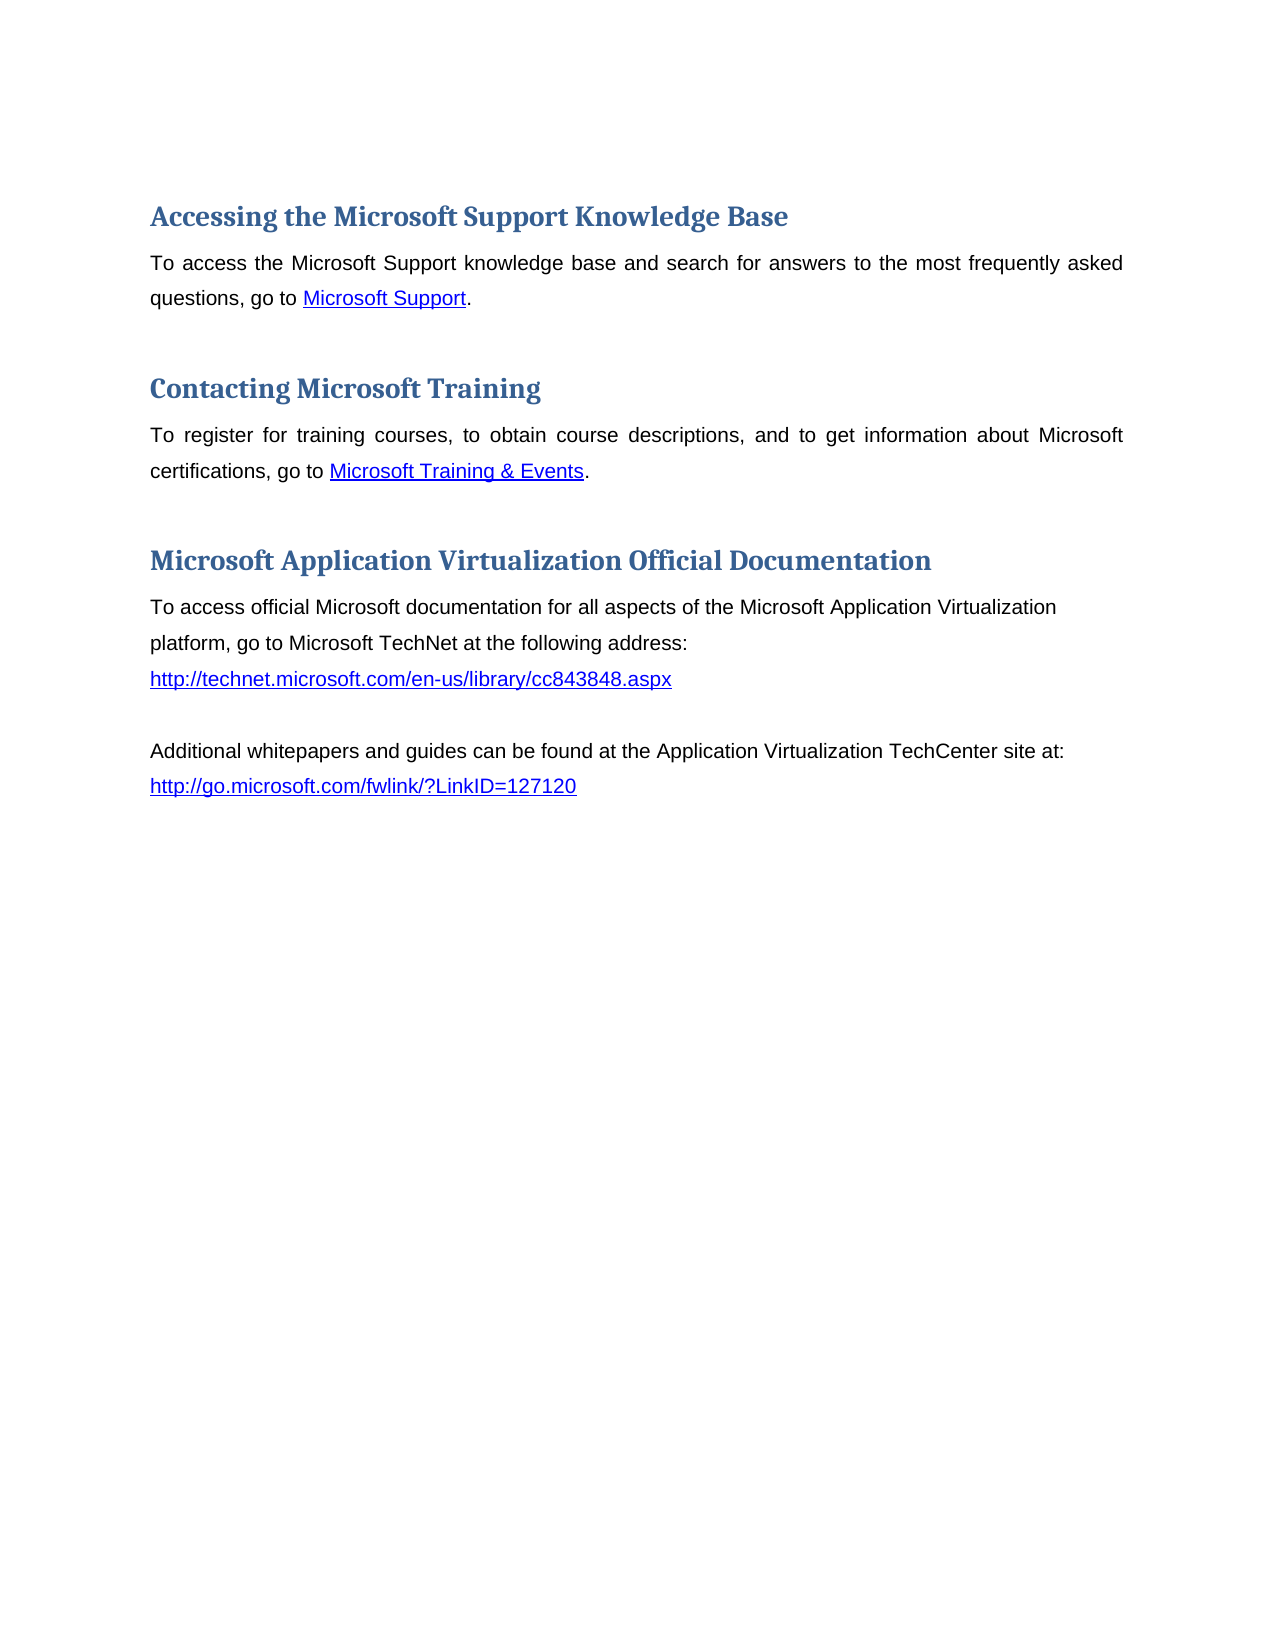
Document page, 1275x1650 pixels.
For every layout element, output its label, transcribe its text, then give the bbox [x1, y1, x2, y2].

text To access official Microsoft documentation for all aspects of the Microsoft Application Virtualization platform, go to Microsoft TechNet at the following address: [150, 595, 1125, 654]
text Additional whitepapers and guides can be found at the Application Virtualization TechCenter site at: [150, 738, 1125, 762]
text http://technet.microsoft.com/en-us/library/cc843848.aspx [150, 667, 1125, 691]
subtitle Accessing the Microsoft Support Knowledge Base [150, 200, 1125, 233]
text To access the Microsoft Support knowledge base and search for answers to the most frequently asked questions, go to Microsoft Support. [150, 250, 1125, 310]
text To register for training courses, to obtain course descriptions, and to get information about Microsoft certifications, go to Microsoft Training & Events. [150, 422, 1125, 482]
subtitle Contacting Microsoft Training [150, 372, 1125, 406]
subtitle Microsoft Application Virtualization Official Documentation [150, 544, 1125, 578]
text http://go.microsoft.com/fwlink/?LinkID=127120 [150, 774, 1125, 798]
